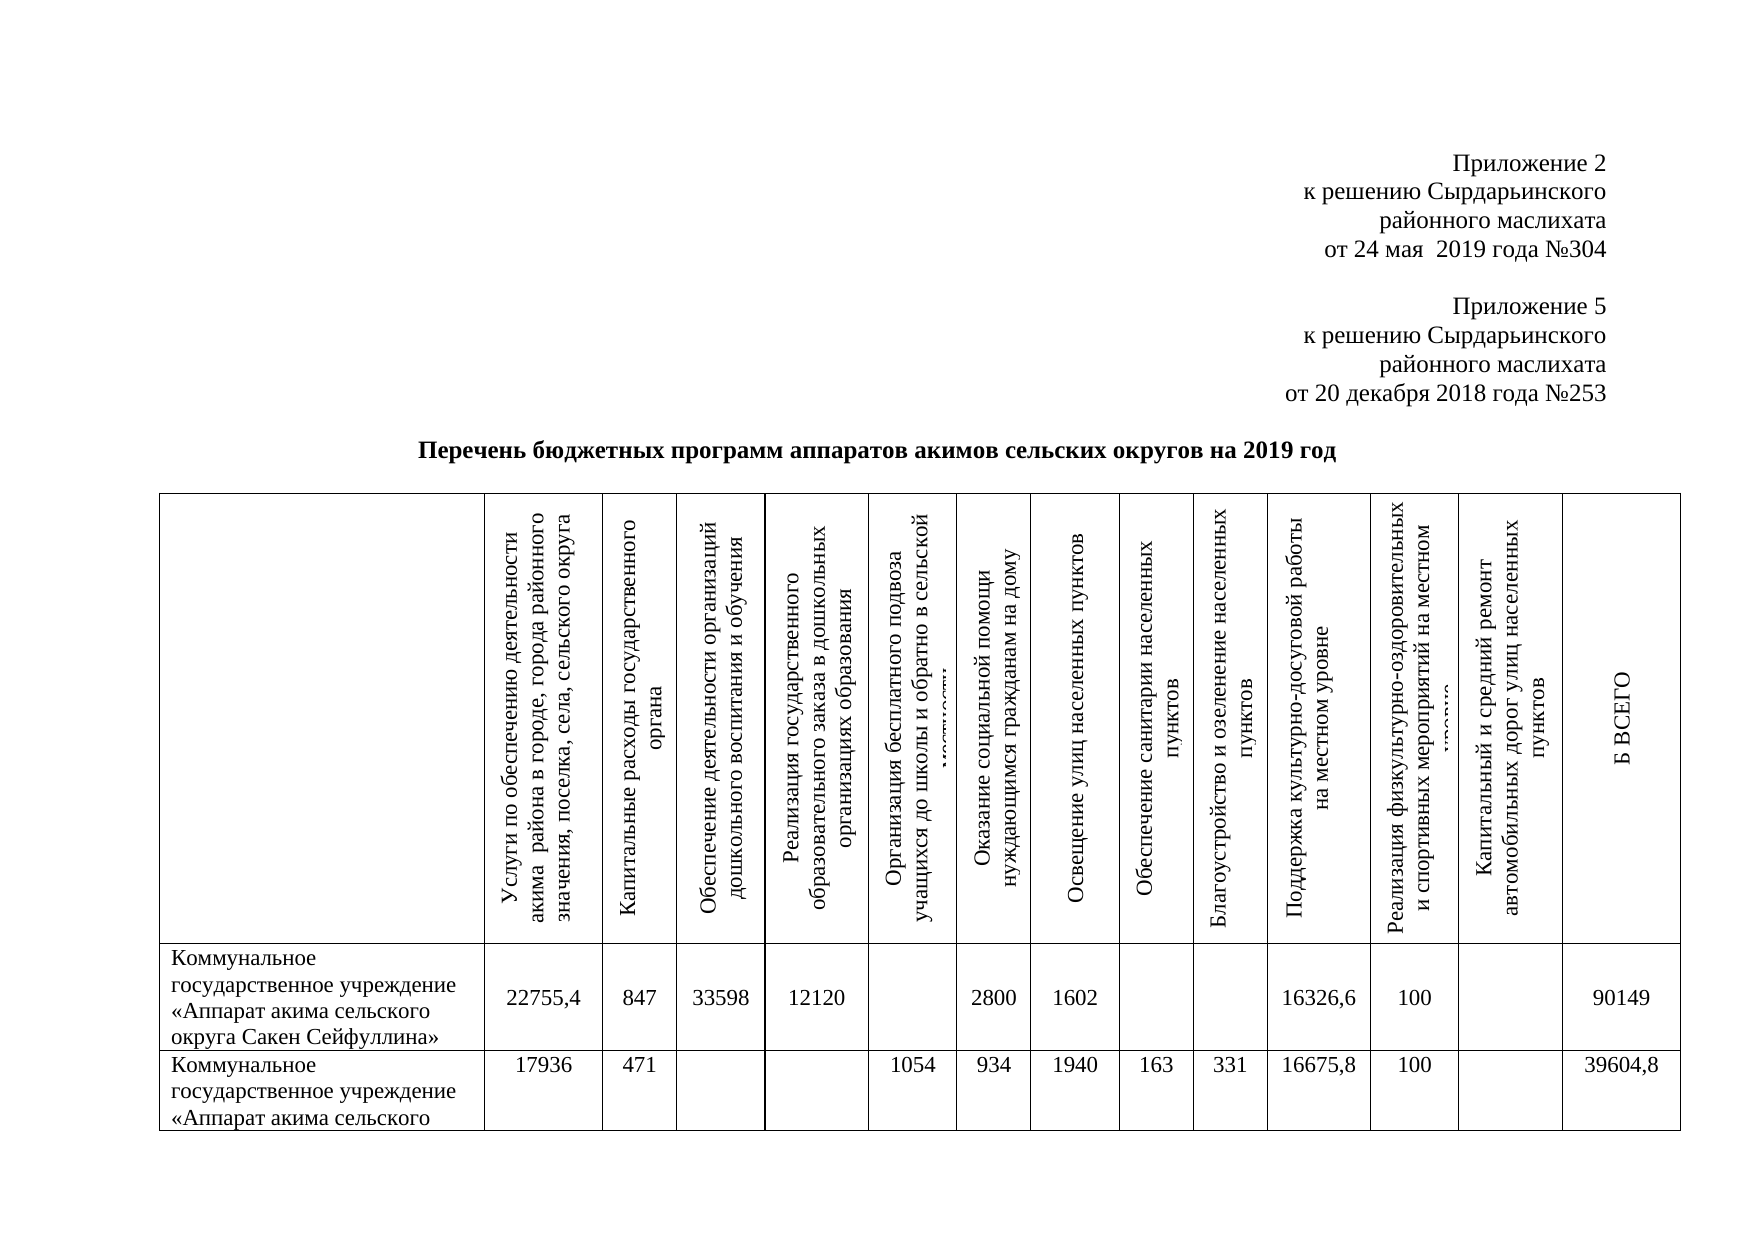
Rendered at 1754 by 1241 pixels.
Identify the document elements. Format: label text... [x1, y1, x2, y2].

table_header Обеспечение деятельности организаций дошкольного воспитания и обучения [677, 494, 764, 943]
table_header Капитальные расходы государственного органа [603, 494, 676, 943]
table_cell [1120, 944, 1193, 1050]
text районного маслихата [148, 349, 1606, 378]
table_cell 1602 [1031, 944, 1119, 1050]
table_header Обеспечение санитарии населенных пунктов [1120, 494, 1193, 943]
table_cell 163 [1120, 1051, 1193, 1130]
table_cell 16675,8 [1268, 1051, 1370, 1130]
text к решению Сырдарьинского [148, 176, 1606, 205]
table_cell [160, 1051, 484, 1130]
table_cell 22755,4 [485, 944, 602, 1050]
table_header Оказание социальной помощи нуждающимся гражданам на дому [957, 494, 1030, 943]
table_header [160, 494, 484, 943]
text от 24 мая 2019 года №304 [148, 234, 1606, 263]
table_header Б ВСЕГО [1563, 494, 1680, 943]
table_header Капитальный и средний ремонт автомобильных дорог улиц населенных пунктов [1459, 494, 1562, 943]
table_cell 331 [1194, 1051, 1267, 1130]
table_header Реализация физкультурно-оздоровительных и спортивных мероприятий на местном уровне [1371, 494, 1458, 943]
table_cell 100 [1371, 1051, 1458, 1130]
table_cell 100 [1371, 944, 1458, 1050]
table_cell [1459, 944, 1562, 1050]
table_header Освещение улиц населенных пунктов [1031, 494, 1119, 943]
table_cell [1194, 944, 1267, 1050]
table_header Благоустройство и озеленение населенных пунктов [1194, 494, 1267, 943]
table_cell 471 [603, 1051, 676, 1130]
table_header Услуги по обеспечению деятельности акима района в городе, города районного значения, поселка, села, сельского округа [485, 494, 602, 943]
table_cell 12120 [766, 944, 868, 1050]
text от 20 декабря 2018 года №253 [148, 378, 1606, 406]
text Приложение 2 [148, 148, 1606, 176]
table_cell [677, 1051, 764, 1130]
table_cell [869, 944, 956, 1050]
table_cell 16326,6 [1268, 944, 1370, 1050]
table_cell 847 [603, 944, 676, 1050]
text Перечень бюджетных программ аппаратов акимов сельских округов на 2019 год [148, 435, 1606, 464]
text к решению Сырдарьинского [148, 320, 1606, 349]
table_cell 934 [957, 1051, 1030, 1130]
table_cell [766, 1051, 868, 1130]
text Приложение 5 [148, 291, 1606, 320]
table_header Реализация государственного образовательного заказа в дошкольных организациях образования [766, 494, 868, 943]
table_cell 1054 [869, 1051, 956, 1130]
table_cell 2800 [957, 944, 1030, 1050]
table_cell [1459, 1051, 1562, 1130]
text районного маслихата [148, 205, 1606, 234]
table_cell 39604,8 [1563, 1051, 1680, 1130]
table_header Организация бесплатного подвоза учащихся до школы и обратно в сельской местности [869, 494, 956, 943]
table_cell Коммунальное государственное учреждение «Аппарат акима сельского округа Сакен Сейфуллина» [160, 944, 484, 1050]
table_cell 17936 [485, 1051, 602, 1130]
table_cell 33598 [677, 944, 764, 1050]
table_header Поддержка культурно-досуговой работы на местном уровне [1268, 494, 1370, 943]
table_cell 1940 [1031, 1051, 1119, 1130]
table_cell 90149 [1563, 944, 1680, 1050]
